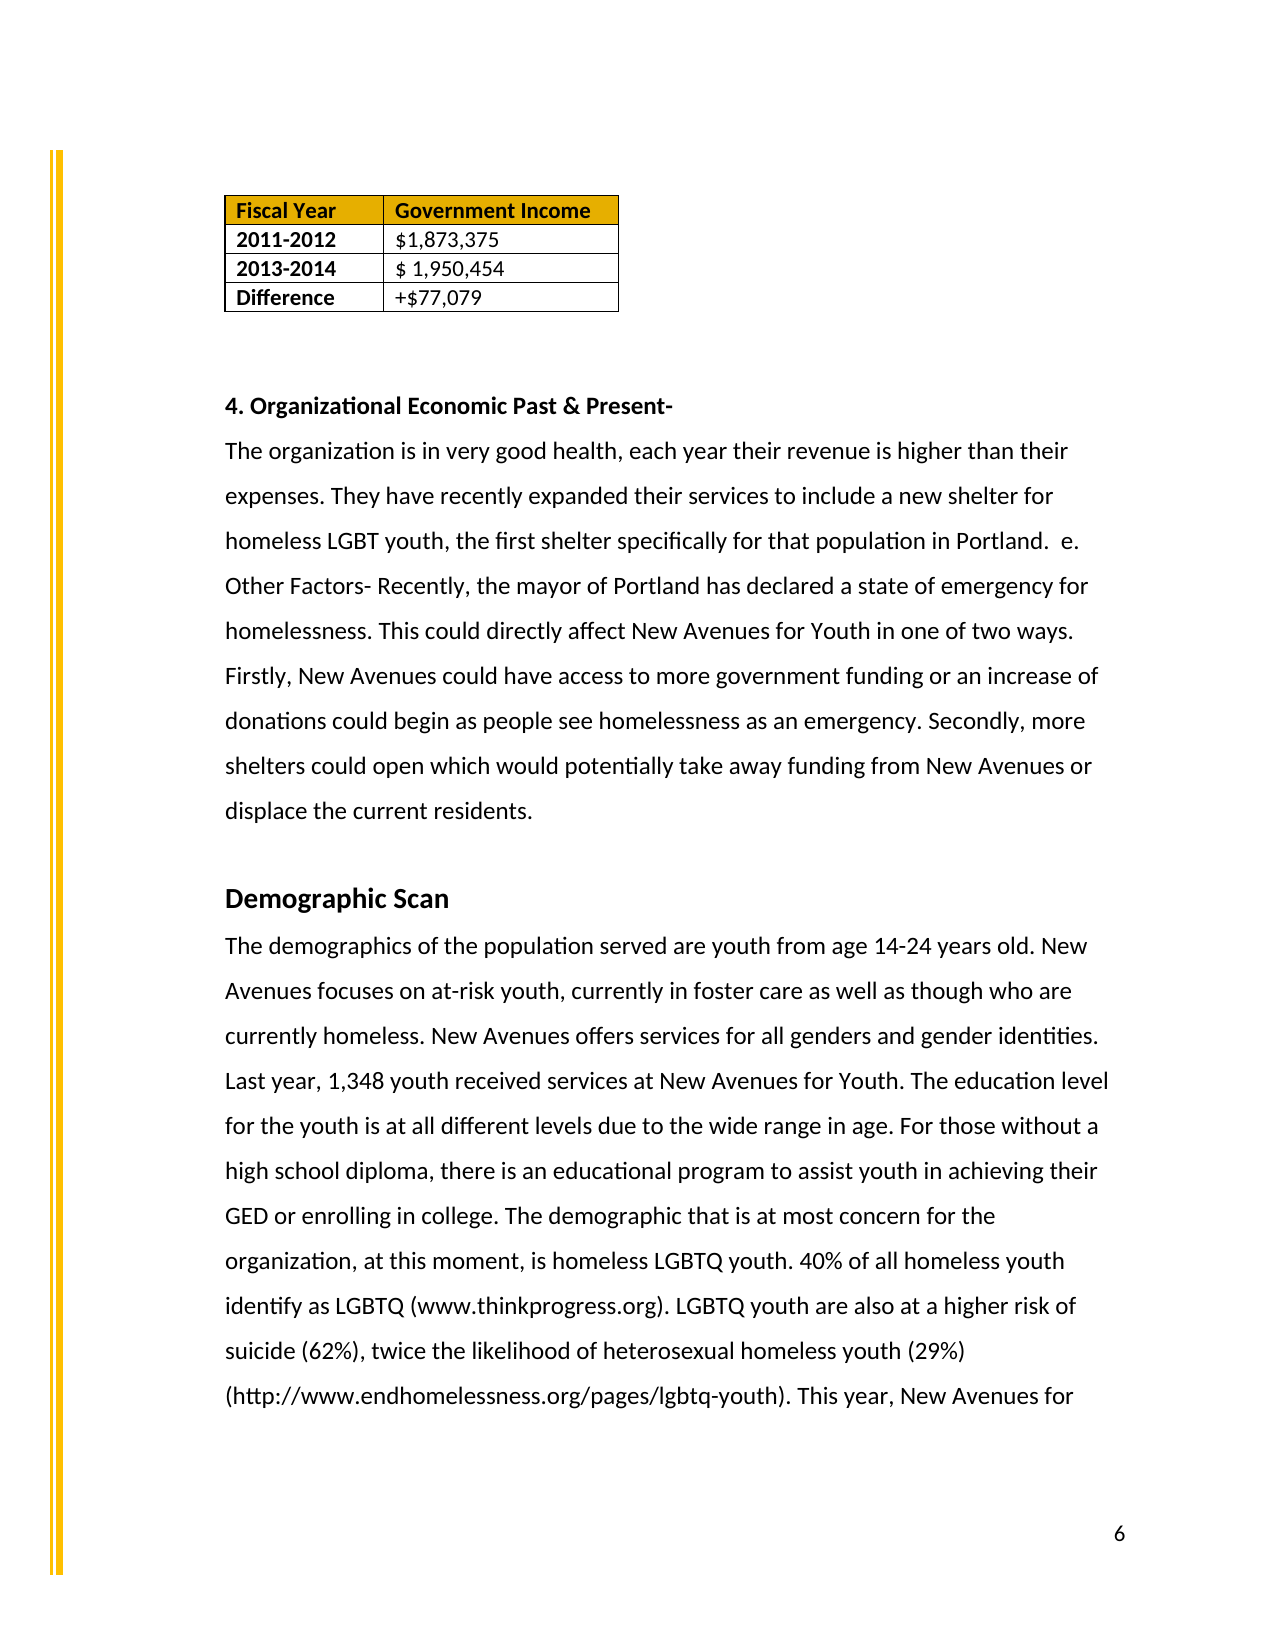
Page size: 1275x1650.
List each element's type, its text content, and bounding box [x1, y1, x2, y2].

table_cell $ 1,950,454 [384, 254, 618, 282]
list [225, 916, 1125, 1411]
table_header Fiscal Year [226, 196, 383, 224]
table_cell 2011-2012 [226, 225, 383, 253]
table_cell +$77,079 [384, 283, 618, 311]
list Demographic Scan [225, 871, 1125, 916]
table_cell Difference [226, 283, 383, 311]
table_header Government Income [384, 196, 618, 224]
table_cell 2013-2014 [226, 254, 383, 282]
list The organization is in very good health, each year their revenue is higher than their expenses. They have recently expanded their services to include a new shelter for homeless LGBT youth, the first shelter specifically for that population in Portland. e. Other Factors- Recently, the mayor of Portland has declared a state of emergency for homelessness. This could directly affect New Avenues for Youth in one of two ways. Firstly, New Avenues could have access to more government funding or an increase of donations could begin as people see homelessness as an emergency. Secondly, more shelters could open which would potentially take away funding from New Avenues or displace the current residents. [225, 421, 1125, 826]
table_cell $1,873,375 [384, 225, 618, 253]
list 4. Organizational Economic Past & Present- [225, 376, 1125, 421]
